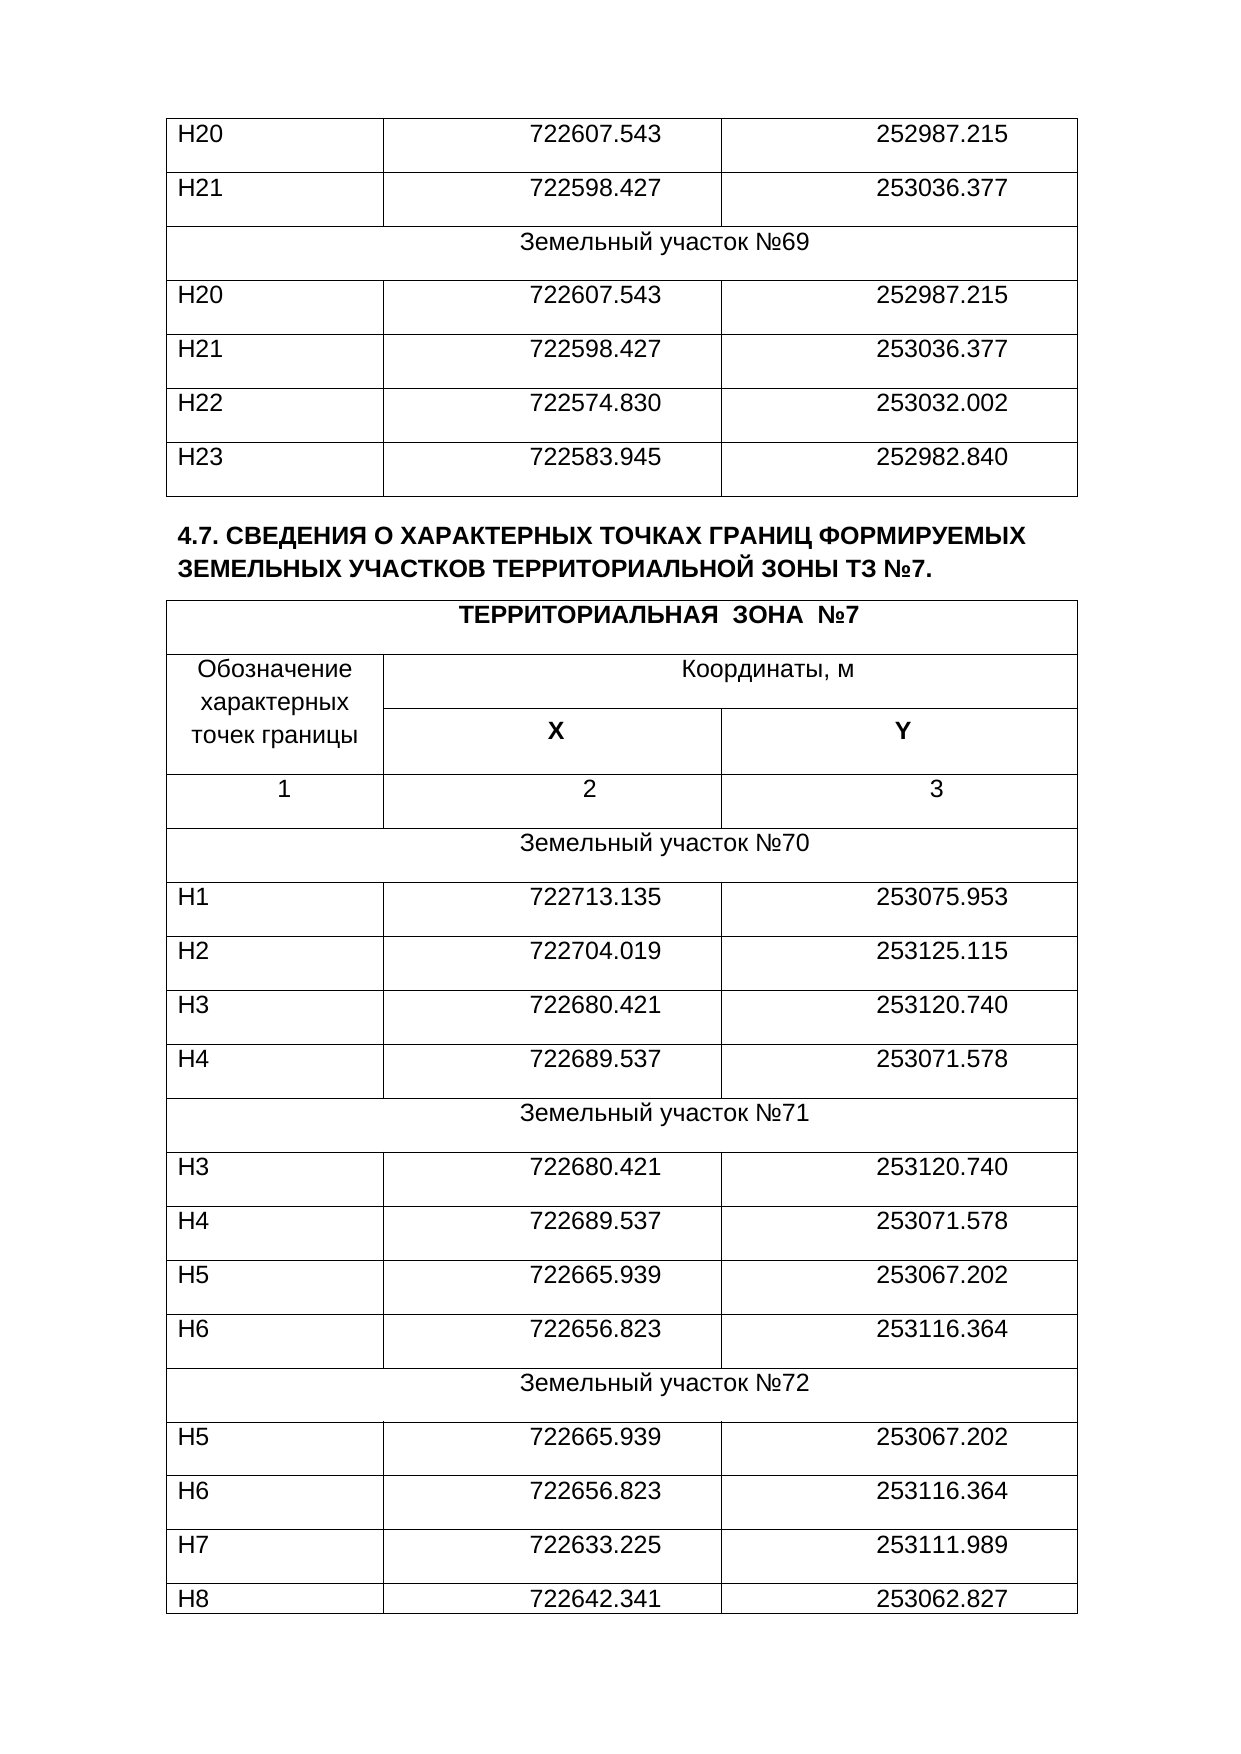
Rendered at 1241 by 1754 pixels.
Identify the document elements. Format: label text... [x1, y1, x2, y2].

text 4.7. сведения о характерных точках границ ФОРМИРУЕМЫХ ЗЕМЕЛЬНЫХ УЧАСТКОВ территориальной зоны тз №7. [177, 521, 1152, 583]
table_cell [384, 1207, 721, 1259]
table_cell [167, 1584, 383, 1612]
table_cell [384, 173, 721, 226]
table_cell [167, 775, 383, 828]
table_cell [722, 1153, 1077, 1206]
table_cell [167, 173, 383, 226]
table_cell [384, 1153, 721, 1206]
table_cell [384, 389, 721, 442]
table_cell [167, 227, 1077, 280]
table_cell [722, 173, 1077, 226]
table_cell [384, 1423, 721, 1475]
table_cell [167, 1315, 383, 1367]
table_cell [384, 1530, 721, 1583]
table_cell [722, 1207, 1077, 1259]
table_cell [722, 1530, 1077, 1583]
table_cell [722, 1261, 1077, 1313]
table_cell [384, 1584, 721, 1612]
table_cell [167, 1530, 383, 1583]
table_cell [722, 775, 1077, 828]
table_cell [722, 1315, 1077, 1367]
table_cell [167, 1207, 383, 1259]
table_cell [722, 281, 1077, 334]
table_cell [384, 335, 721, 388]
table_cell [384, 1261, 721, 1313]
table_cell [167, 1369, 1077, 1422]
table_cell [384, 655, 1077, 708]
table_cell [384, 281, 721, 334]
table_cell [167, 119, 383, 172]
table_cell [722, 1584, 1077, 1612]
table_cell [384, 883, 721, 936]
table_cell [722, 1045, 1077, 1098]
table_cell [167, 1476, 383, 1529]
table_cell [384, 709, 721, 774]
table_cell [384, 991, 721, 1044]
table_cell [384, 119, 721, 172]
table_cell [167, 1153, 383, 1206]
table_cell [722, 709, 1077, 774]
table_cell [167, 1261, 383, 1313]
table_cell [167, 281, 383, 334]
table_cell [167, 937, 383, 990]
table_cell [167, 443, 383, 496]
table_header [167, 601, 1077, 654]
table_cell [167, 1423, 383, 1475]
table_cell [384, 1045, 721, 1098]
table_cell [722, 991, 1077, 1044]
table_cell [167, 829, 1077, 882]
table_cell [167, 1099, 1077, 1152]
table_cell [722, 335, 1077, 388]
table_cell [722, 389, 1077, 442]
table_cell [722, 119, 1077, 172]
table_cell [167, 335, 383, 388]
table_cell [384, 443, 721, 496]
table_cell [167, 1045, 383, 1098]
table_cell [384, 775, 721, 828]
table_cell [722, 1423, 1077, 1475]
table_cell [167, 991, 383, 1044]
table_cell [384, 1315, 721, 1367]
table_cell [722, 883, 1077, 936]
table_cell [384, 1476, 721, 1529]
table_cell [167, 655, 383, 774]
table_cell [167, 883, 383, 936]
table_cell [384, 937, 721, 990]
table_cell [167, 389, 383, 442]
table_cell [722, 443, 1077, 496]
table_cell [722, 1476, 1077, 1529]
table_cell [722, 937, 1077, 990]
